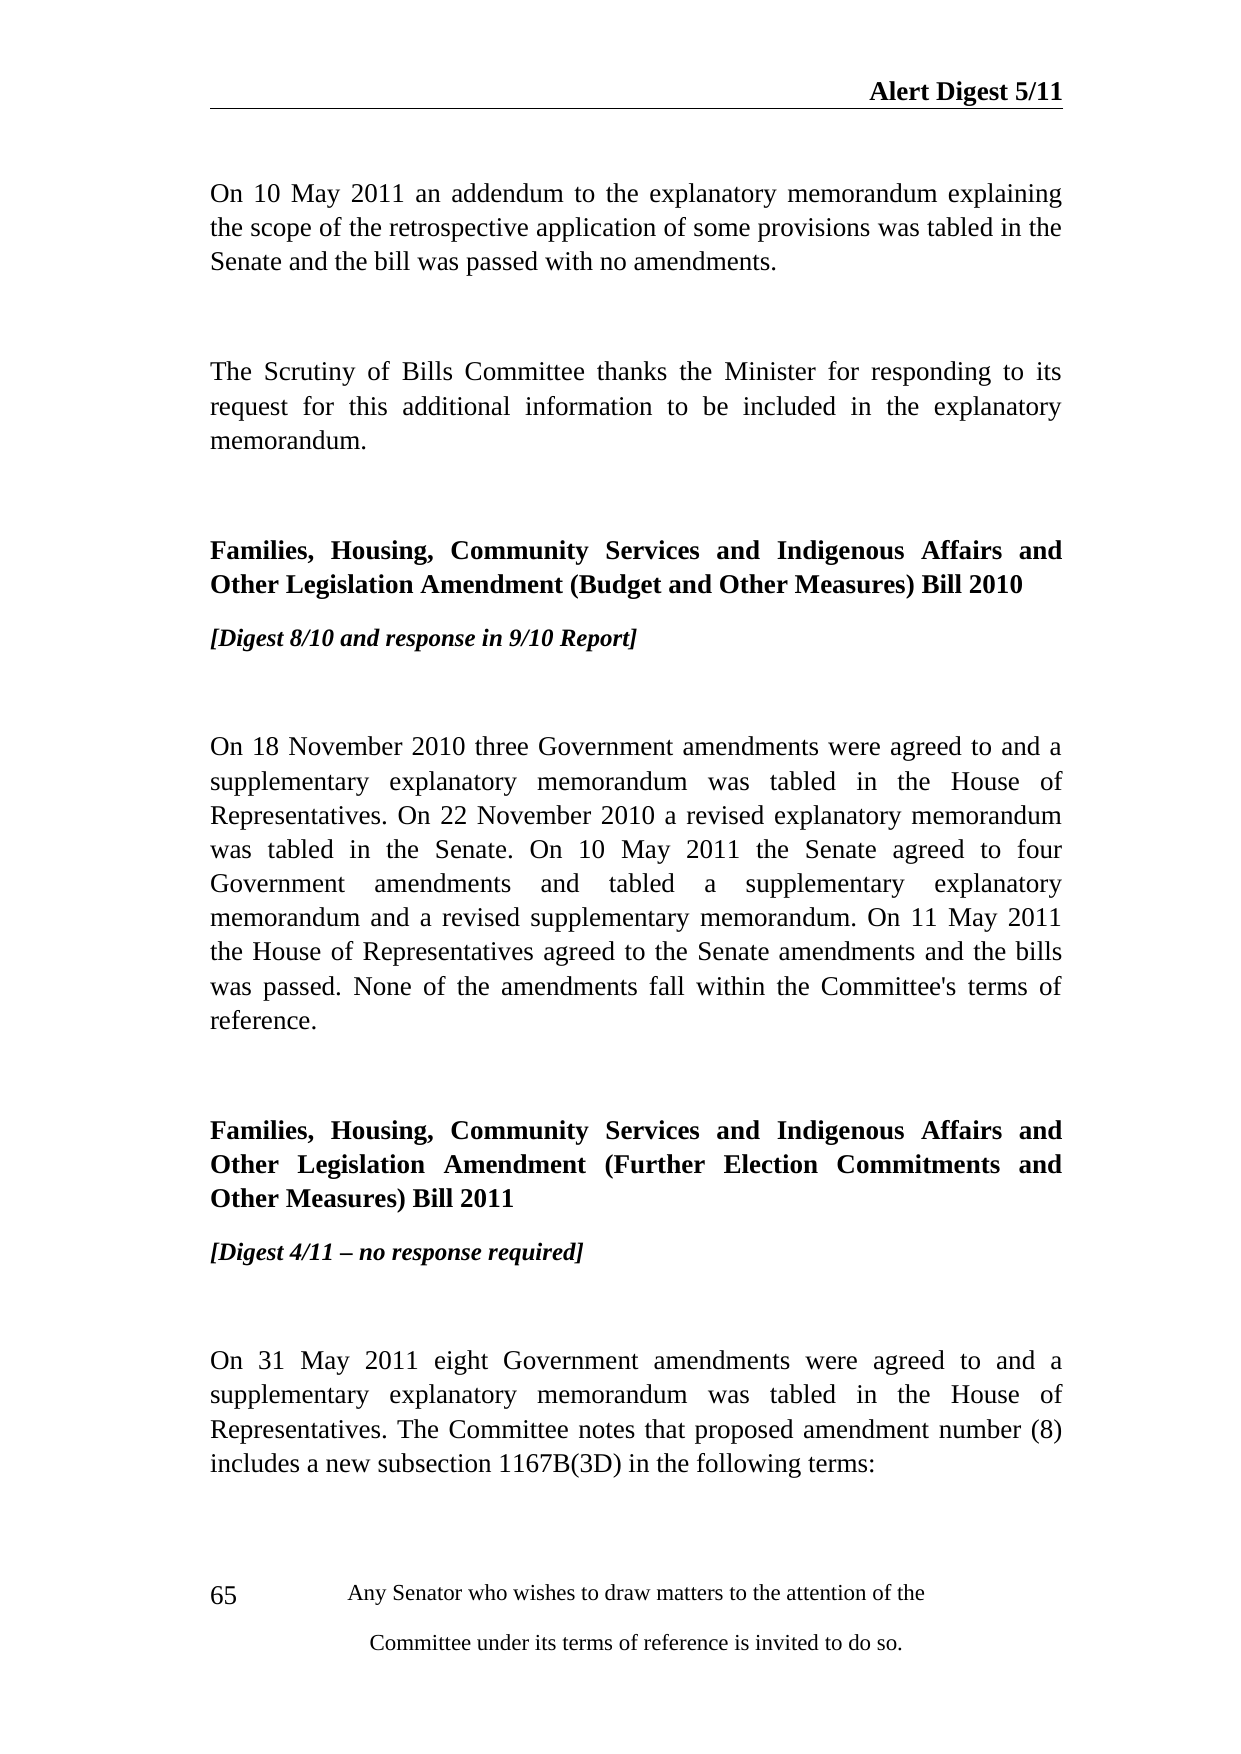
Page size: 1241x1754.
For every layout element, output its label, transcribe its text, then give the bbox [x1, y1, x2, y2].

text The Scrutiny of Bills Committee thanks the Minister for responding to its request for this additional information to be included in the explanatory memorandum. [210, 356, 1063, 455]
text [Digest 4/11 – no response required] [210, 1237, 1063, 1266]
text Families, Housing, Community Services and Indigenous Affairs and Other Legislation Amendment (Further Election Commitments and Other Measures) Bill 2011 [210, 1114, 1063, 1213]
text [Digest 8/10 and response in 9/10 Report] [210, 623, 1063, 652]
text Families, Housing, Community Services and Indigenous Affairs and Other Legislation Amendment (Budget and Other Measures) Bill 2010 [210, 534, 1063, 599]
text On 31 May 2011 eight Government amendments were agreed to and a supplementary explanatory memorandum was tabled in the House of Representatives. The Committee notes that proposed amendment number (8) includes a new subsection 1167B(3D) in the following terms: [210, 1344, 1063, 1478]
text On 18 November 2010 three Government amendments were agreed to and a supplementary explanatory memorandum was tabled in the House of Representatives. On 22 November 2010 a revised explanatory memorandum was tabled in the Senate. On 10 May 2011 the Senate agreed to four Government amendments and tabled a supplementary explanatory memorandum and a revised supplementary memorandum. On 11 May 2011 the House of Representatives agreed to the Senate amendments and the bills was passed. None of the amendments fall within the Committee's terms of reference. [210, 730, 1063, 1035]
text On 10 May 2011 an addendum to the explanatory memorandum explaining the scope of the retrospective application of some provisions was tabled in the Senate and the bill was passed with no amendments. [210, 177, 1063, 277]
